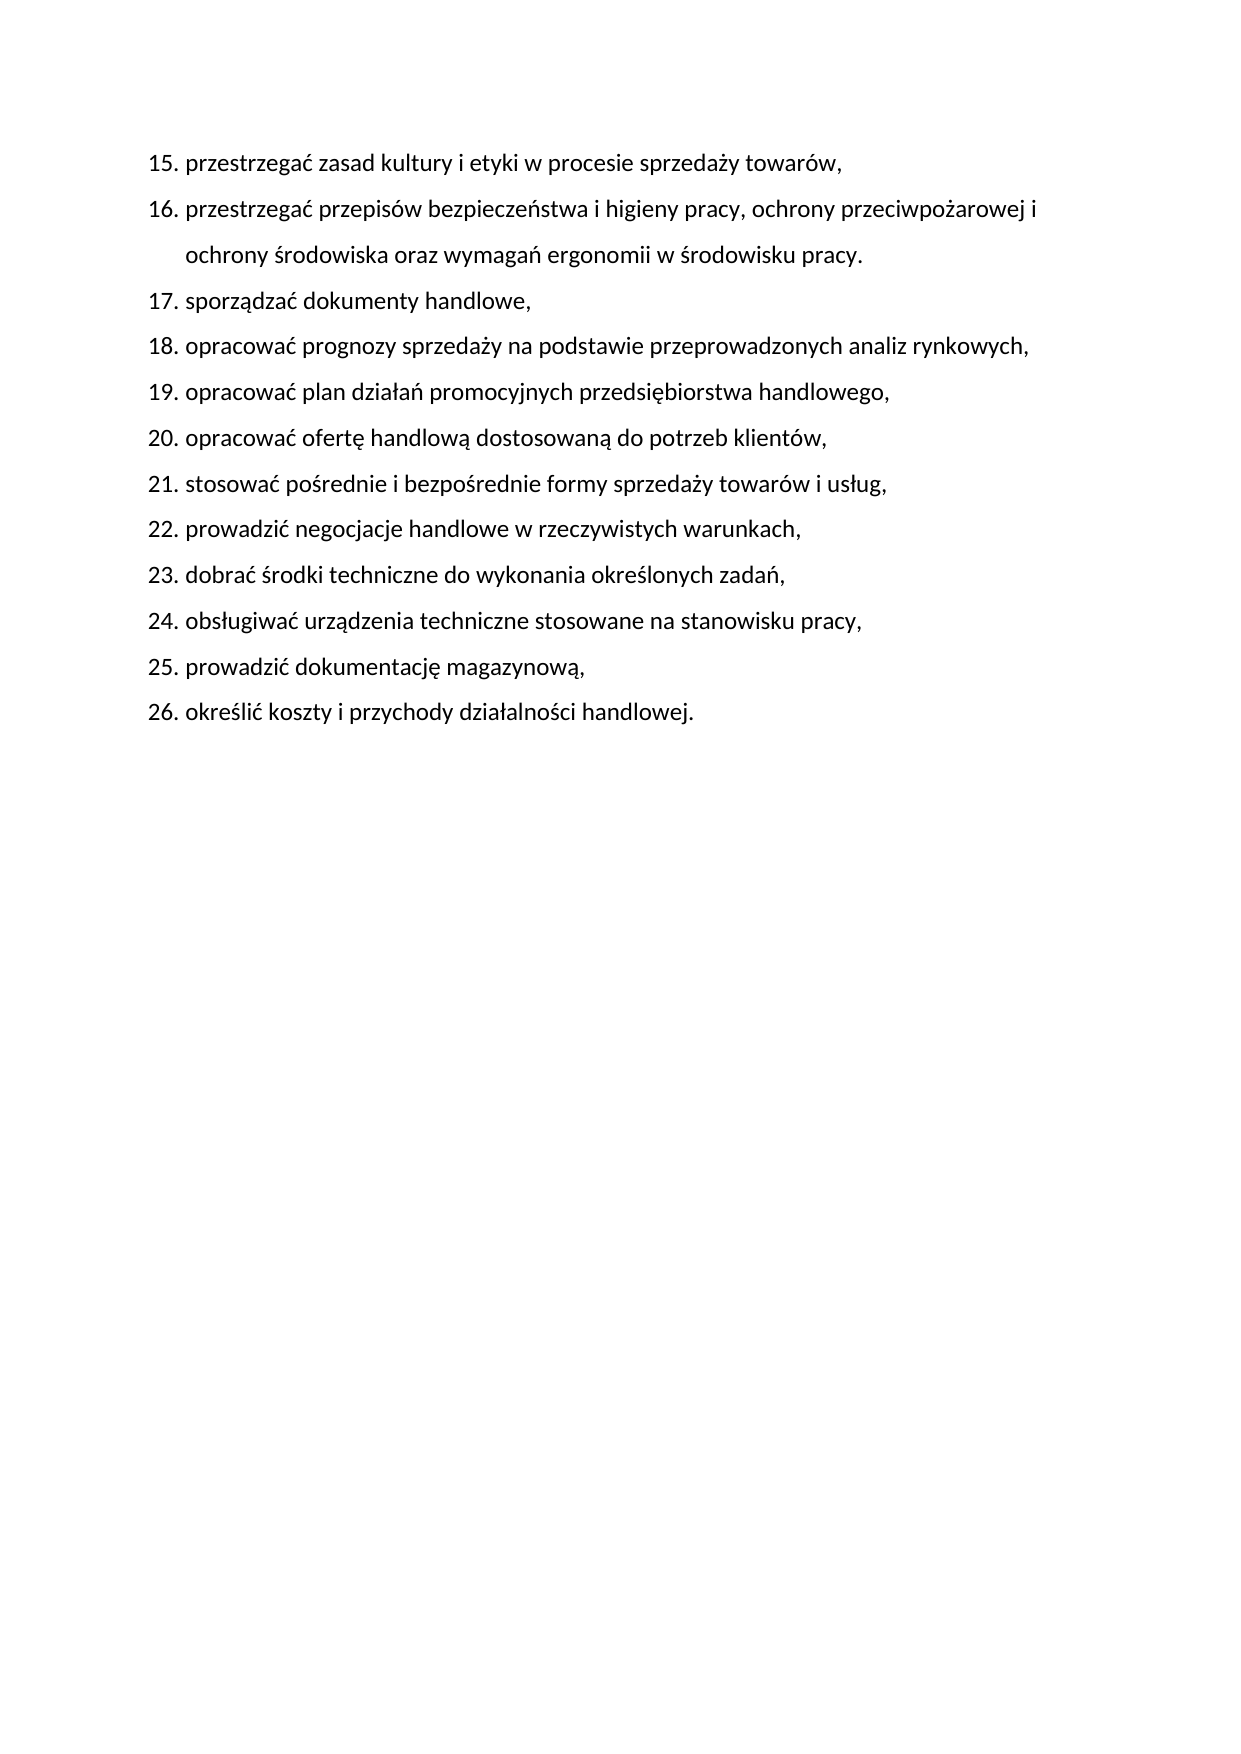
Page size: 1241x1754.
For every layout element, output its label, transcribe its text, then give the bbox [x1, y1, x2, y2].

text obsługiwać urządzenia techniczne stosowane na stanowisku pracy, [148, 605, 1093, 635]
text określić koszty i przychody działalności handlowej. [148, 696, 1093, 727]
text stosować pośrednie i bezpośrednie formy sprzedaży towarów i usług, [148, 468, 1093, 498]
text przestrzegać przepisów bezpieczeństwa i higieny pracy, ochrony przeciwpożarowej i ochrony środowiska oraz wymagań ergonomii w środowisku pracy. [148, 193, 1093, 269]
text opracować prognozy sprzedaży na podstawie przeprowadzonych analiz rynkowych, [148, 331, 1093, 361]
text dobrać środki techniczne do wykonania określonych zadań, [148, 559, 1093, 590]
text prowadzić dokumentację magazynową, [148, 651, 1093, 681]
text opracować ofertę handlową dostosowaną do potrzeb klientów, [148, 422, 1093, 452]
text przestrzegać zasad kultury i etyki w procesie sprzedaży towarów, [148, 148, 1093, 178]
text prowadzić negocjacje handlowe w rzeczywistych warunkach, [148, 513, 1093, 544]
text sporządzać dokumenty handlowe, [148, 285, 1093, 315]
text opracować plan działań promocyjnych przedsiębiorstwa handlowego, [148, 376, 1093, 407]
